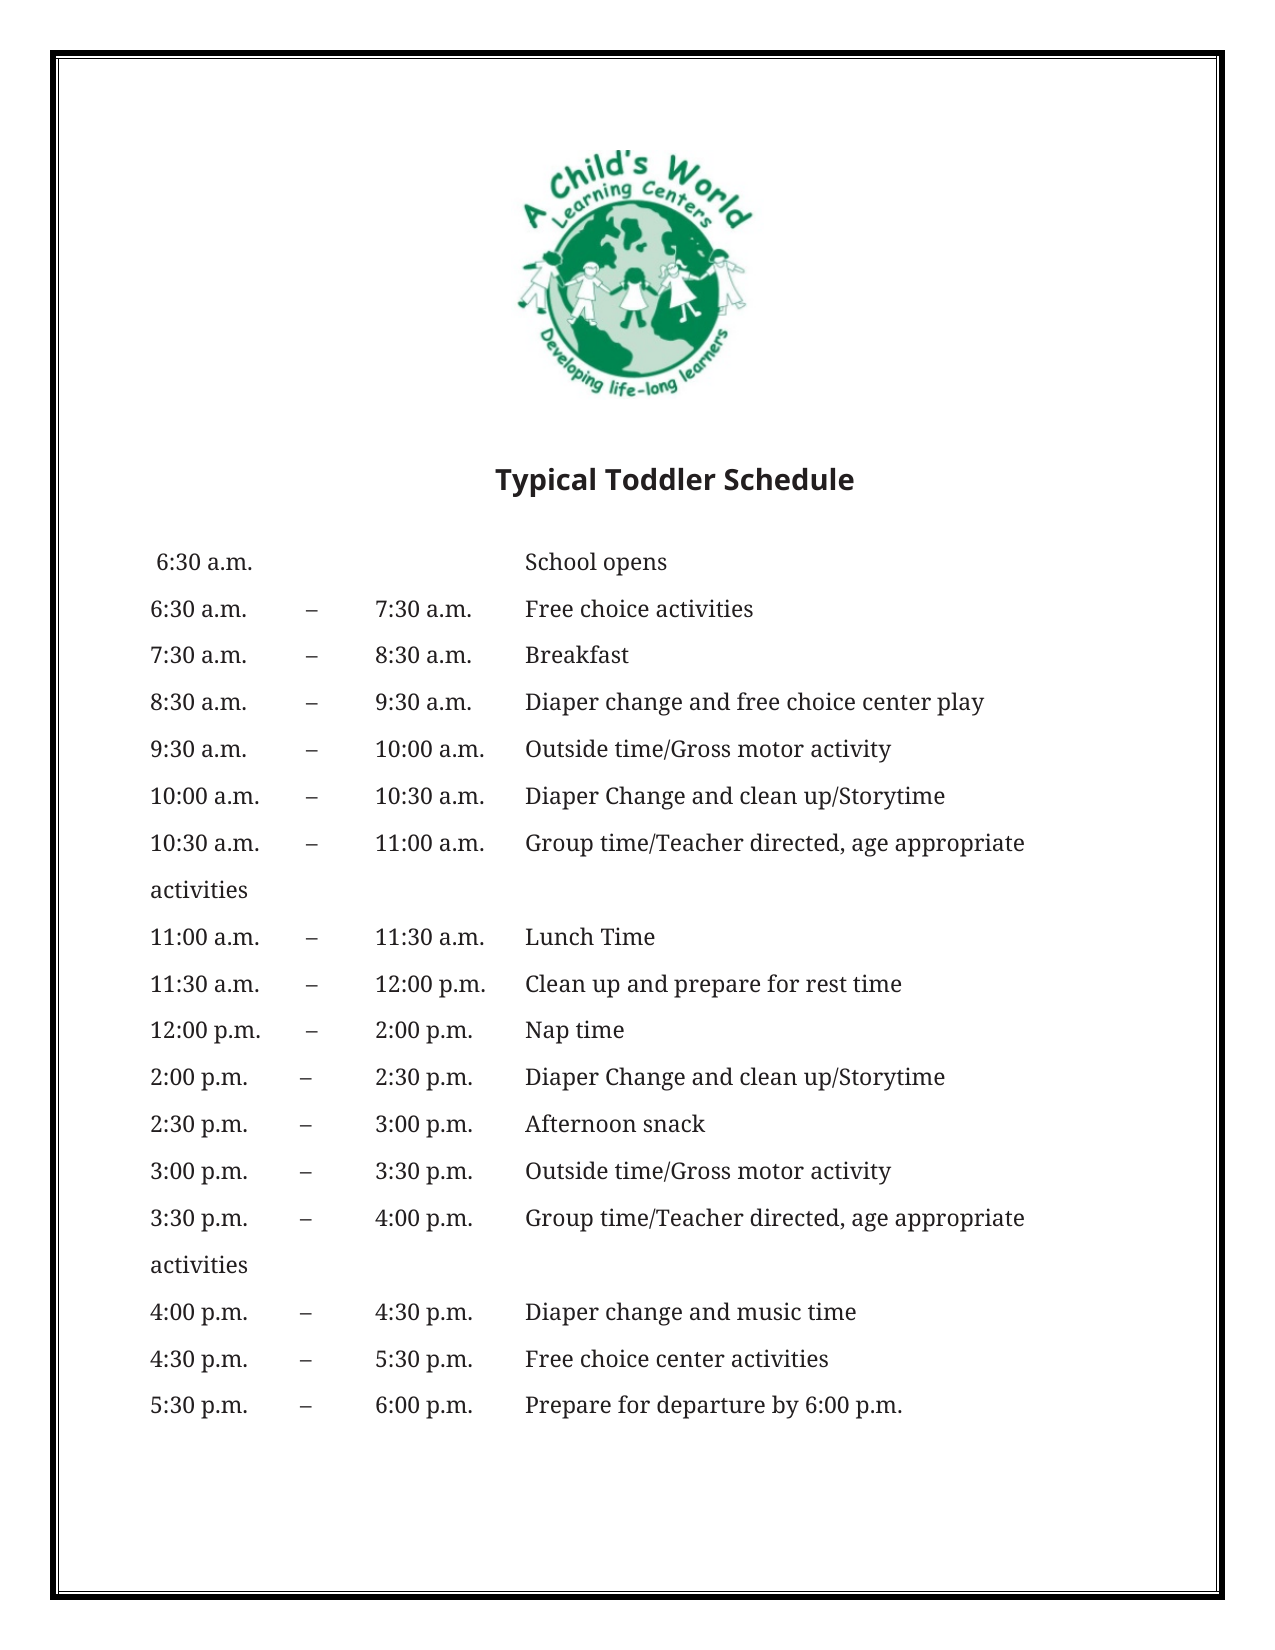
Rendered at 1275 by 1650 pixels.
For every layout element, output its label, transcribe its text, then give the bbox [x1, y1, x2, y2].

text 3:30 p.m. – 4:00 p.m. Group time/Teacher directed, age appropriate activities [150, 1202, 1125, 1280]
text Typical Toddler Schedule [150, 459, 1125, 533]
text 4:00 p.m. – 4:30 p.m. Diaper change and music time [150, 1296, 1125, 1327]
text 11:00 a.m. – 11:30 a.m. Lunch Time [150, 921, 1125, 952]
text 9:30 a.m. – 10:00 a.m. Outside time/Gross motor activity [150, 733, 1125, 764]
text 10:30 a.m. – 11:00 a.m. Group time/Teacher directed, age appropriate activities [150, 827, 1125, 905]
text 4:30 p.m. – 5:30 p.m. Free choice center activities [150, 1342, 1125, 1374]
text 6:30 a.m. School opens [150, 546, 1125, 577]
text 3:00 p.m. – 3:30 p.m. Outside time/Gross motor activity [150, 1155, 1125, 1186]
text 8:30 a.m. – 9:30 a.m. Diaper change and free choice center play [150, 686, 1125, 717]
picture [511, 150, 764, 400]
text 10:00 a.m. – 10:30 a.m. Diaper Change and clean up/Storytime [150, 780, 1125, 811]
text 11:30 a.m. – 12:00 p.m. Clean up and prepare for rest time [150, 967, 1125, 999]
text 7:30 a.m. – 8:30 a.m. Breakfast [150, 639, 1125, 671]
text 5:30 p.m. – 6:00 p.m. Prepare for departure by 6:00 p.m. [150, 1389, 1125, 1421]
text 12:00 p.m. – 2:00 p.m. Nap time [150, 1014, 1125, 1046]
text 2:30 p.m. – 3:00 p.m. Afternoon snack [150, 1108, 1125, 1139]
text 2:00 p.m. – 2:30 p.m. Diaper Change and clean up/Storytime [150, 1061, 1125, 1092]
text 6:30 a.m. – 7:30 a.m. Free choice activities [150, 592, 1125, 624]
